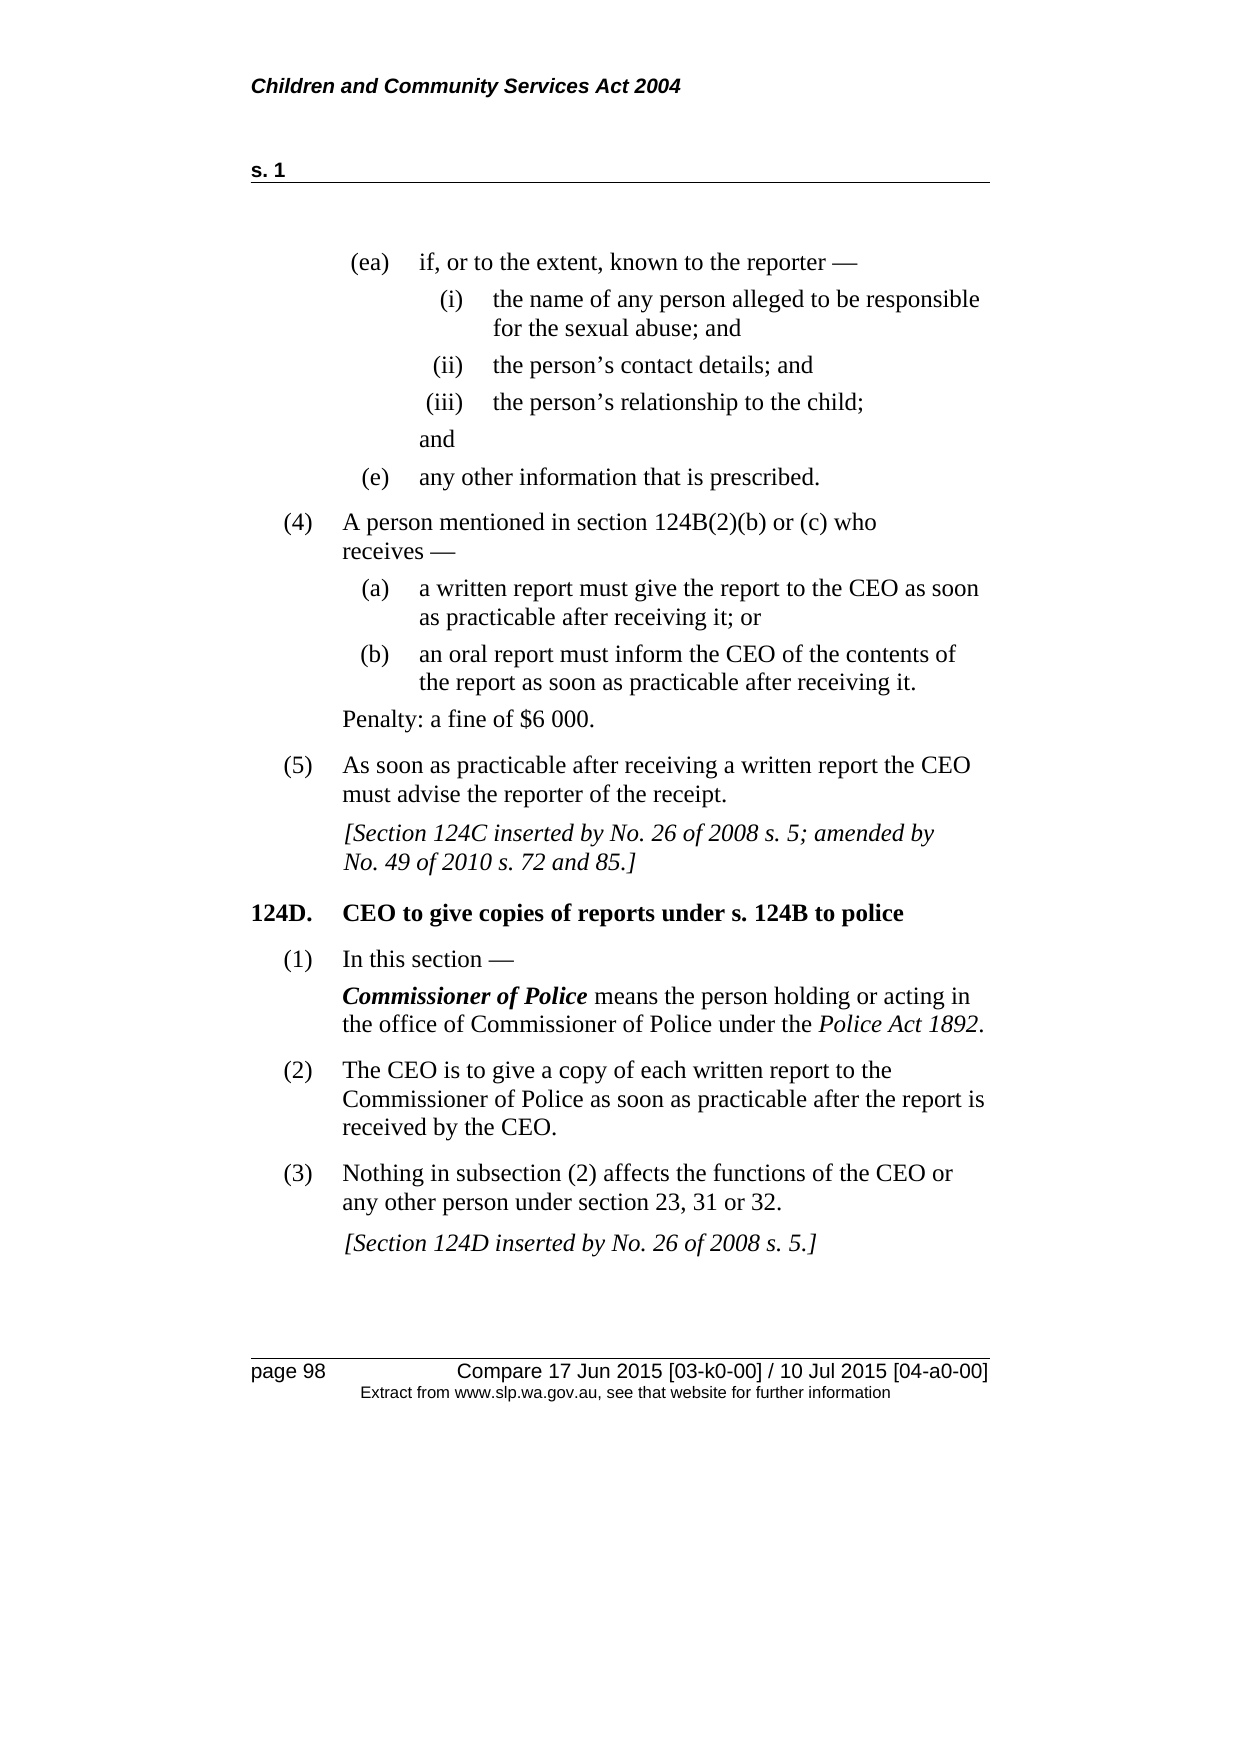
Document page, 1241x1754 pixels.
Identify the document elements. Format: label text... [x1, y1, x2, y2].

subtitle 124D. CEO to give copies of reports under s. 124B to police [251, 898, 990, 927]
text (i) the name of any person alleged to be responsible for the sexual abuse; and [251, 284, 990, 342]
text (iii) the person’s relationship to the child; [251, 387, 990, 416]
text (4) A person mentioned in section 124B(2)(b) or (c) who receives — [251, 507, 990, 564]
text (ii) the person’s contact details; and [251, 350, 990, 379]
text [Section 124C inserted by No. 26 of 2008 s. 5; amended by No. 49 of 2010 s. 72 and 85.] [251, 818, 990, 875]
text (a) a written report must give the report to the CEO as soon as practicable after receiving it; or [251, 573, 990, 630]
text (ea) if, or to the extent, known to the reporter — [251, 247, 990, 276]
text (1) In this section — [251, 944, 990, 972]
text [Section 124D inserted by No. 26 of 2008 s. 5.] [251, 1228, 990, 1257]
text Commissioner of Police means the person holding or acting in the office of Commissioner of Police under the Police Act 1892. [251, 981, 990, 1038]
text (2) The CEO is to give a copy of each written report to the Commissioner of Police as soon as practicable after the report is received by the CEO. [251, 1055, 990, 1141]
text (5) As soon as practicable after receiving a written report the CEO must advise the reporter of the receipt. [251, 750, 990, 807]
text Penalty: a fine of $6 000. [251, 704, 990, 733]
text (b) an oral report must inform the CEO of the contents of the report as soon as practicable after receiving it. [251, 639, 990, 696]
text and [251, 424, 990, 453]
text (3) Nothing in subsection (2) affects the functions of the CEO or any other person under section 23, 31 or 32. [251, 1158, 990, 1215]
text (e) any other information that is prescribed. [251, 462, 990, 490]
